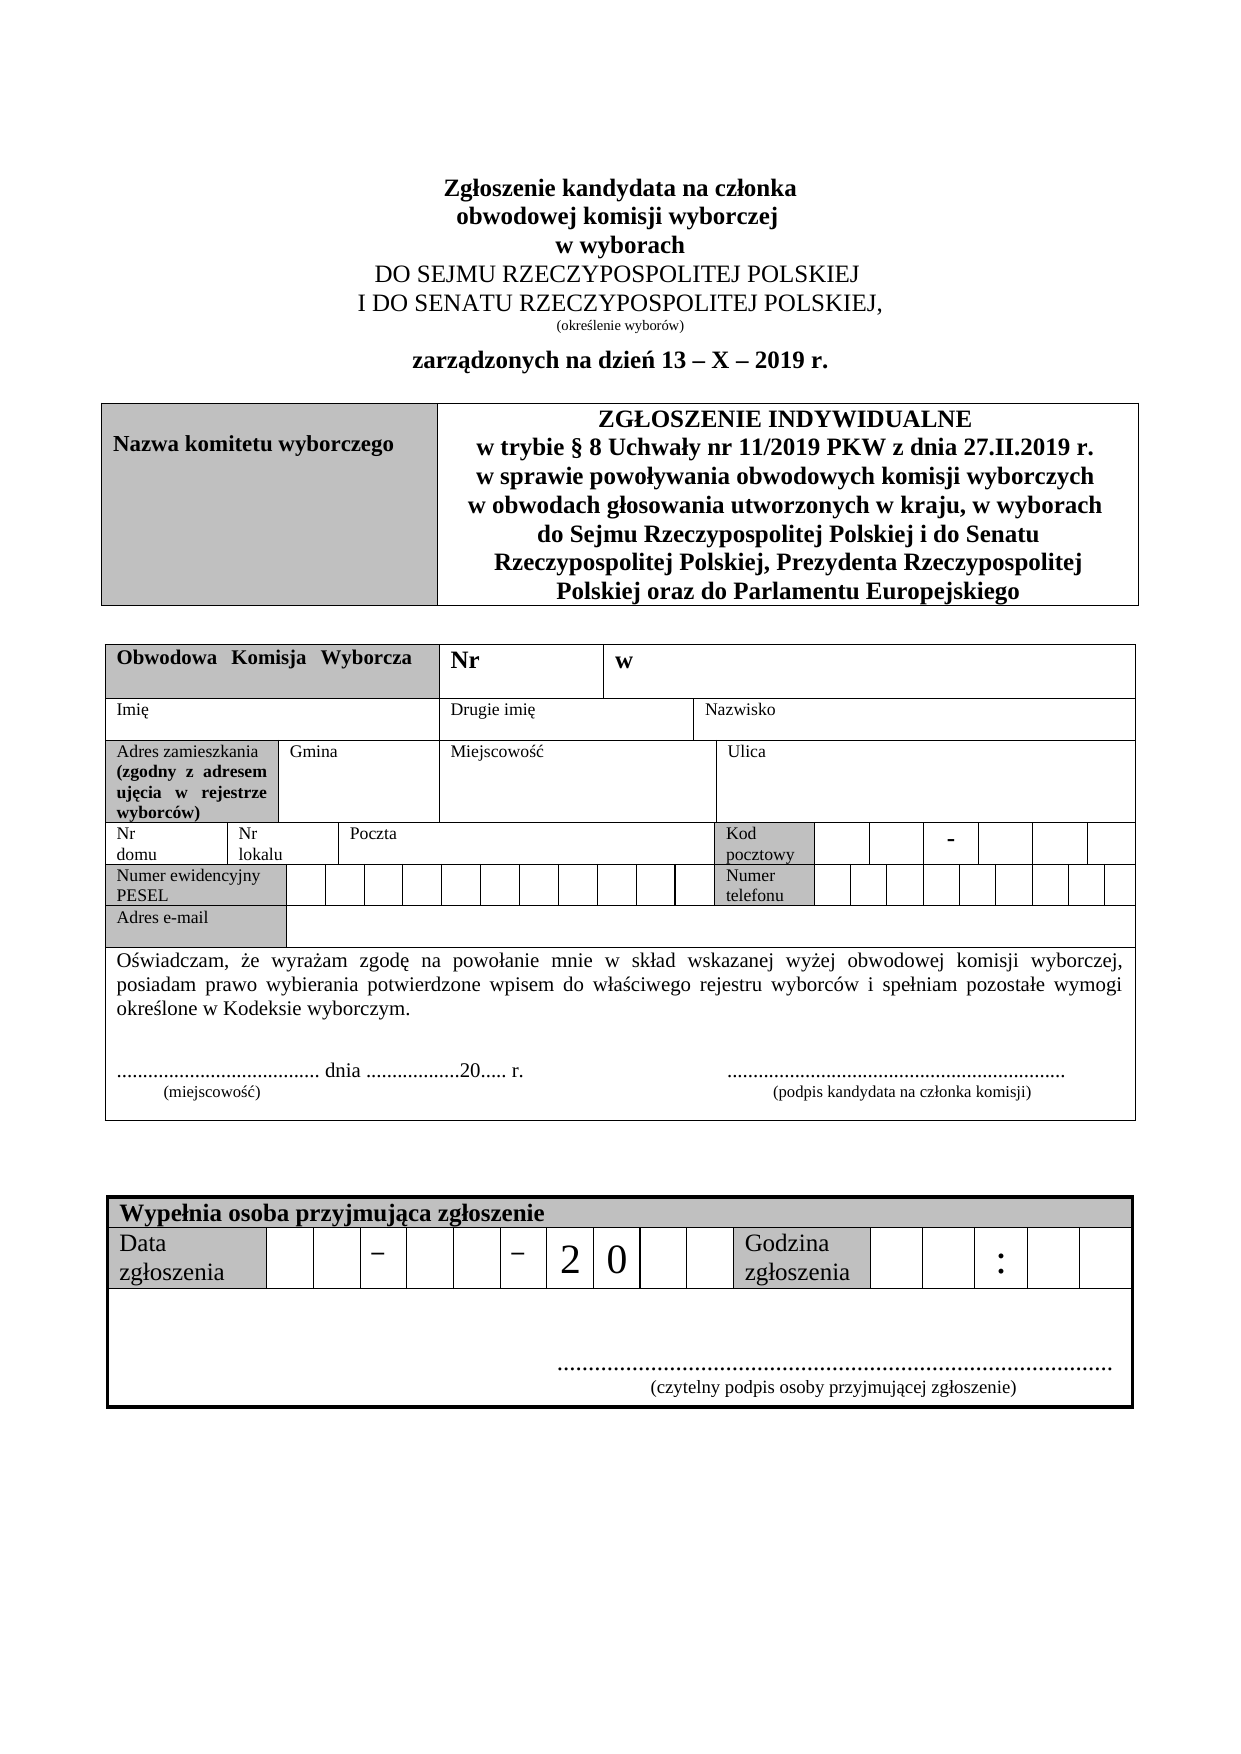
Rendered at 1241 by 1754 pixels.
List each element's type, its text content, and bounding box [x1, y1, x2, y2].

table_cell [923, 1228, 974, 1288]
table_cell [641, 1228, 686, 1288]
text (określenie wyborów) [148, 316, 1093, 345]
table_cell Nr domu [106, 823, 227, 864]
table_cell [1028, 1228, 1079, 1288]
table_header Nazwa komitetu wyborczego [102, 404, 437, 605]
table_cell [287, 865, 325, 905]
table_cell 0 [594, 1228, 639, 1288]
table_cell Kod pocztowy [715, 823, 814, 864]
table_cell [979, 823, 1032, 864]
table_cell [815, 823, 869, 864]
table_cell [442, 865, 480, 905]
table_cell [1088, 823, 1135, 864]
table_cell : [975, 1228, 1027, 1288]
table_cell [520, 865, 558, 905]
text zarządzonych na dzień 13 – X – 2019 r. [148, 345, 1093, 374]
text DO SEJMU RZECZYPOSPOLITEJ POLSKIEJ I DO SENATU RZECZYPOSPOLITEJ POLSKIEJ, [148, 259, 1093, 316]
table_cell [1033, 865, 1068, 905]
table_cell _ [361, 1228, 406, 1288]
table_cell [887, 865, 923, 905]
table_cell Numer telefonu [715, 865, 814, 905]
table_cell Adres e-mail [106, 906, 286, 947]
table_cell [481, 865, 519, 905]
table_cell [1033, 823, 1087, 864]
table_cell Godzina zgłoszenia [734, 1228, 870, 1288]
table_cell Drugie imię [440, 699, 693, 740]
text obwodowej komisji wyborczej w wyborach [148, 201, 1093, 259]
table_cell 2 [547, 1228, 593, 1288]
table_cell [924, 865, 959, 905]
table_cell [870, 823, 923, 864]
table_cell [559, 865, 597, 905]
table_cell Ulica [717, 741, 1135, 822]
table_cell [676, 865, 714, 905]
table_cell [637, 865, 674, 905]
table_cell Nazwisko [694, 699, 1135, 740]
table_cell [960, 865, 995, 905]
table_cell Oświadczam, że wyrażam zgodę na powołanie mnie w skład wskazanej wyżej obwodowej komisji wyborczej, posiadam prawo wybierania potwierdzone wpisem do właściwego rejestru wyborców i spełniam pozostałe wymogi określone w Kodeksie wyborczym. ....................................... dnia ..................20..... r. ................................................................. (miejscowość) (podpis kandydata na członka komisji) [106, 948, 1135, 1120]
table_cell [407, 1228, 453, 1288]
table_header Nr [440, 645, 603, 698]
table_cell [267, 1228, 313, 1288]
table_cell Data zgłoszenia [109, 1228, 266, 1288]
table_cell [851, 865, 886, 905]
table_cell [598, 865, 636, 905]
table_header Wypełnia osoba przyjmująca zgłoszenie [109, 1199, 1131, 1227]
table_cell [365, 865, 402, 905]
table_cell Imię [106, 699, 439, 740]
table_header w [604, 645, 1135, 698]
table_header Obwodowa Komisja Wyborcza [106, 645, 439, 698]
table_header ZGŁOSZENIE INDYWIDUALNE w trybie § 8 Uchwały nr 11/2019 PKW z dnia 27.II.2019 r. w sprawie powoływania obwodowych komisji wyborczych w obwodach głosowania utworzonych w kraju, w wyborach do Sejmu Rzeczypospolitej Polskiej i do Senatu Rzeczypospolitej Polskiej, Prezydenta Rzeczypospolitej Polskiej oraz do Parlamentu Europejskiego [438, 404, 1138, 605]
table_cell ......................................................................................... (czytelny podpis osoby przyjmującej zgłoszenie) [109, 1289, 1131, 1405]
table_cell [454, 1228, 500, 1288]
table_cell [1105, 865, 1135, 905]
table_cell [996, 865, 1032, 905]
table_cell [1069, 865, 1104, 905]
table_cell [815, 865, 850, 905]
table_cell Numer ewidencyjny PESEL [106, 865, 286, 905]
table_cell [287, 906, 1135, 947]
table_cell [1080, 1228, 1131, 1288]
table_cell [403, 865, 441, 905]
table_cell Gmina [279, 741, 439, 822]
table_cell [326, 865, 364, 905]
table_cell Poczta [339, 823, 714, 864]
table_cell Miejscowość [440, 741, 716, 822]
table_cell Adres zamieszkania (zgodny z adresem ujęcia w rejestrze wyborców) [106, 741, 278, 822]
table_cell _ [501, 1228, 546, 1288]
table_cell [687, 1228, 733, 1288]
table_cell Nr lokalu [228, 823, 338, 864]
table_cell - [924, 823, 978, 864]
table_cell [314, 1228, 360, 1288]
text Zgłoszenie kandydata na członka [148, 173, 1093, 201]
table_cell [871, 1228, 922, 1288]
